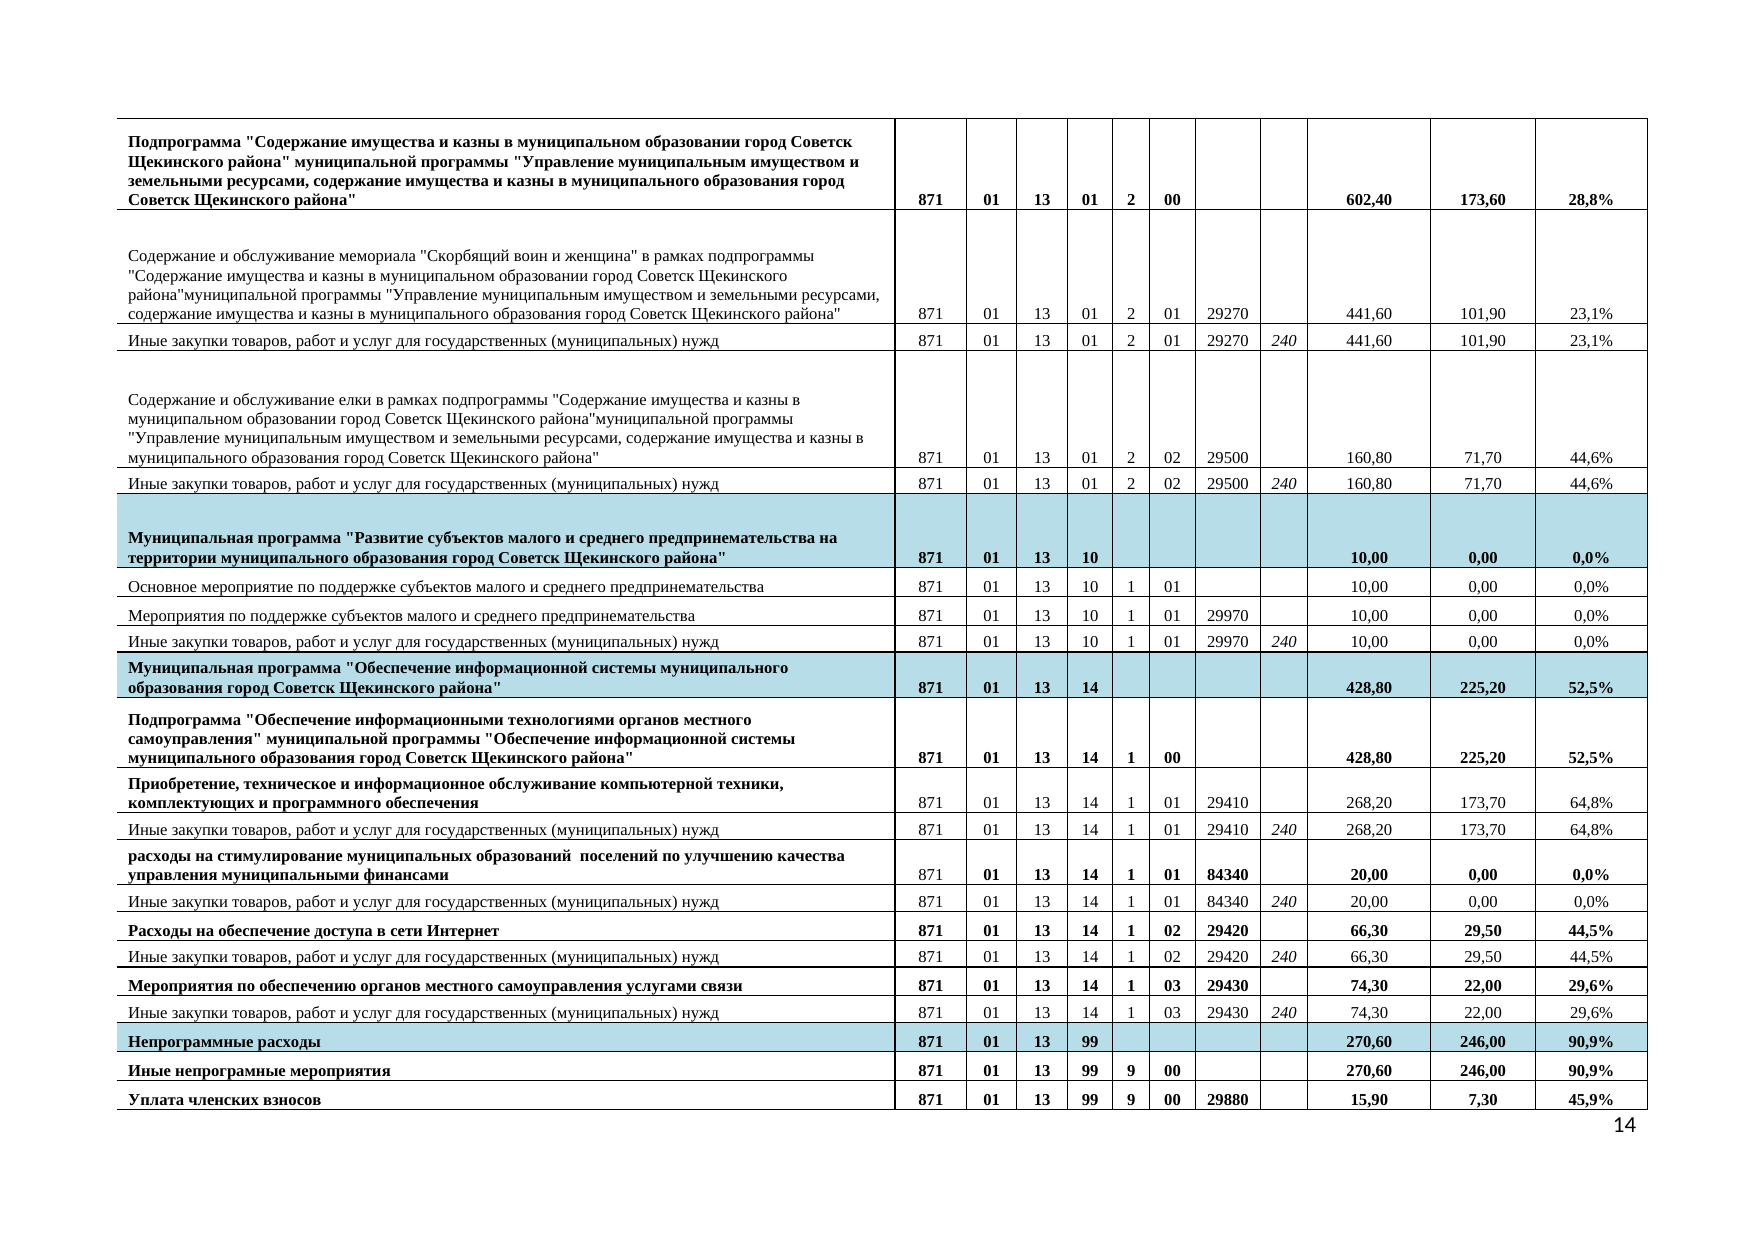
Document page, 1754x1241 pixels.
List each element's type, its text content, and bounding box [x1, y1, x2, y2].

table_cell 01 [967, 568, 1016, 596]
table_cell 2 [1113, 210, 1149, 323]
table_cell 871 [896, 968, 966, 995]
table_cell [1196, 494, 1260, 567]
table_cell 270,60 [1308, 1023, 1430, 1051]
table_cell 13 [1017, 840, 1067, 884]
table_cell 02 [1150, 351, 1195, 467]
table_cell 22,00 [1431, 996, 1535, 1022]
table_cell 240 [1261, 626, 1307, 651]
table_cell 173,60 [1431, 119, 1535, 209]
table_cell 14 [1068, 840, 1112, 884]
table_cell 00 [1150, 698, 1195, 767]
table_cell 84340 [1196, 885, 1260, 911]
table_cell 1 [1113, 968, 1149, 995]
table_cell [1150, 1023, 1195, 1051]
table_cell 64,8% [1536, 768, 1647, 812]
table_cell 871 [896, 568, 966, 596]
table_cell 173,70 [1431, 813, 1535, 839]
table_cell Уплата членских взносов [117, 1081, 894, 1109]
table_cell [1150, 494, 1195, 567]
table_cell 240 [1261, 996, 1307, 1022]
table_cell 74,30 [1308, 968, 1430, 995]
table_cell 13 [1017, 1023, 1067, 1051]
table_cell 0,00 [1431, 597, 1535, 625]
table_cell 01 [967, 912, 1016, 940]
table_cell 29500 [1196, 468, 1260, 493]
table_cell 13 [1017, 885, 1067, 911]
table_cell 29880 [1196, 1081, 1260, 1109]
table_cell [1261, 1023, 1307, 1051]
table_cell [1261, 568, 1307, 596]
table_cell 29,50 [1431, 912, 1535, 940]
table_cell 01 [967, 840, 1016, 884]
table_cell 101,90 [1431, 324, 1535, 349]
table_cell 871 [896, 912, 966, 940]
table_cell 0,00 [1431, 840, 1535, 884]
table_cell 13 [1017, 119, 1067, 209]
table_cell расходы на стимулирование муниципальных образований поселений по улучшению качества управления муниципальными финансами [117, 840, 894, 884]
table_cell 9 [1113, 1081, 1149, 1109]
table_cell 0,0% [1536, 885, 1647, 911]
table_cell 871 [896, 941, 966, 966]
table_cell 101,90 [1431, 210, 1535, 323]
table_cell 02 [1150, 912, 1195, 940]
table_cell 871 [896, 885, 966, 911]
table_cell 13 [1017, 494, 1067, 567]
table_cell [1261, 351, 1307, 467]
table_cell 0,00 [1431, 626, 1535, 651]
table_cell 01 [967, 1052, 1016, 1080]
table_cell 01 [1150, 768, 1195, 812]
table_cell 99 [1068, 1052, 1112, 1080]
table_cell 10,00 [1308, 494, 1430, 567]
table_cell Иные закупки товаров, работ и услуг для государственных (муниципальных) нужд [117, 813, 894, 839]
table_cell 14 [1068, 941, 1112, 966]
table_cell 01 [1068, 351, 1112, 467]
table_cell 71,70 [1431, 351, 1535, 467]
table_cell Иные закупки товаров, работ и услуг для государственных (муниципальных) нужд [117, 941, 894, 966]
table_cell 871 [896, 468, 966, 493]
table_cell 1 [1113, 597, 1149, 625]
table_cell 29410 [1196, 768, 1260, 812]
table_cell 0,0% [1536, 597, 1647, 625]
table_cell 29420 [1196, 912, 1260, 940]
table_cell [1196, 1023, 1260, 1051]
table_cell Иные закупки товаров, работ и услуг для государственных (муниципальных) нужд [117, 996, 894, 1022]
table_cell 20,00 [1308, 840, 1430, 884]
table_cell Иные закупки товаров, работ и услуг для государственных (муниципальных) нужд [117, 324, 894, 349]
table_cell [1261, 1052, 1307, 1080]
table_cell 23,1% [1536, 210, 1647, 323]
table_cell 01 [967, 996, 1016, 1022]
table_cell 01 [1150, 210, 1195, 323]
table_cell 29970 [1196, 626, 1260, 651]
table_cell 871 [896, 1052, 966, 1080]
table_cell 160,80 [1308, 351, 1430, 467]
table_cell 246,00 [1431, 1023, 1535, 1051]
table_cell 13 [1017, 698, 1067, 767]
table_cell 871 [896, 324, 966, 349]
table_cell 28,8% [1536, 119, 1647, 209]
table_cell 871 [896, 626, 966, 651]
table_cell Иные закупки товаров, работ и услуг для государственных (муниципальных) нужд [117, 468, 894, 493]
table_cell 871 [896, 698, 966, 767]
table_cell [1196, 698, 1260, 767]
table_cell 03 [1150, 996, 1195, 1022]
table_cell Мероприятия по обеспечению органов местного самоуправления услугами связи [117, 968, 894, 995]
table_cell 13 [1017, 996, 1067, 1022]
table_cell 29430 [1196, 968, 1260, 995]
table_cell 871 [896, 813, 966, 839]
table_cell Непрограммные расходы [117, 1023, 894, 1051]
table_cell [1261, 119, 1307, 209]
table_cell 160,80 [1308, 468, 1430, 493]
table_cell 84340 [1196, 840, 1260, 884]
table_cell 44,5% [1536, 912, 1647, 940]
table_cell 45,9% [1536, 1081, 1647, 1109]
table_cell [1113, 653, 1149, 697]
table_cell 52,5% [1536, 653, 1647, 697]
table_cell 1 [1113, 626, 1149, 651]
table_cell 29,50 [1431, 941, 1535, 966]
table_cell Иные непрограмные мероприятия [117, 1052, 894, 1080]
table_cell 14 [1068, 968, 1112, 995]
table_cell Подпрограмма "Обеспечение информационными технологиями органов местного самоуправления" муниципальной программы "Обеспечение информационной системы муниципального образования город Советск Щекинского района" [117, 698, 894, 767]
table_cell 268,20 [1308, 768, 1430, 812]
table_cell 01 [967, 468, 1016, 493]
table_cell 01 [1150, 813, 1195, 839]
table_cell 29270 [1196, 210, 1260, 323]
table_cell 99 [1068, 1023, 1112, 1051]
table_cell Содержание и обслуживание елки в рамках подпрограммы "Содержание имущества и казны в муниципальном образовании город Советск Щекинского района"муниципальной программы "Управление муниципальным имуществом и земельными ресурсами, содержание имущества и казны в муниципального образования город Советск Щекинского района" [117, 351, 894, 467]
table_cell 44,6% [1536, 468, 1647, 493]
table_cell 7,30 [1431, 1081, 1535, 1109]
table_cell 13 [1017, 768, 1067, 812]
table_cell [1196, 568, 1260, 596]
table_cell 441,60 [1308, 324, 1430, 349]
table_cell 01 [967, 885, 1016, 911]
table_cell 0,0% [1536, 626, 1647, 651]
table_cell 14 [1068, 885, 1112, 911]
table_cell 00 [1150, 1052, 1195, 1080]
table_cell 01 [967, 324, 1016, 349]
table_cell Иные закупки товаров, работ и услуг для государственных (муниципальных) нужд [117, 626, 894, 651]
table_cell 01 [1150, 840, 1195, 884]
table_cell Муниципальная программа "Развитие субъектов малого и среднего предпринемательства на территории муниципального образования город Советск Щекинского района" [117, 494, 894, 567]
table_cell Подпрограмма "Содержание имущества и казны в муниципальном образовании город Советск Щекинского района" муниципальной программы "Управление муниципальным имуществом и земельными ресурсами, содержание имущества и казны в муниципального образования город Советск Щекинского района" [117, 119, 894, 209]
table_cell 13 [1017, 351, 1067, 467]
table_cell [1261, 210, 1307, 323]
table_cell 14 [1068, 912, 1112, 940]
table_cell 01 [1150, 568, 1195, 596]
table_cell 14 [1068, 698, 1112, 767]
table_cell Иные закупки товаров, работ и услуг для государственных (муниципальных) нужд [117, 885, 894, 911]
table_cell 240 [1261, 885, 1307, 911]
table_cell [1196, 119, 1260, 209]
table_cell 01 [967, 768, 1016, 812]
table_cell Содержание и обслуживание мемориала "Скорбящий воин и женщина" в рамках подпрограммы "Содержание имущества и казны в муниципальном образовании город Советск Щекинского района"муниципальной программы "Управление муниципальным имуществом и земельными ресурсами, содержание имущества и казны в муниципального образования город Советск Щекинского района" [117, 210, 894, 323]
table_cell 01 [1150, 885, 1195, 911]
table_cell 871 [896, 1081, 966, 1109]
table_cell [1261, 768, 1307, 812]
table_cell 64,8% [1536, 813, 1647, 839]
table_cell 01 [1150, 597, 1195, 625]
table_cell 01 [1150, 324, 1195, 349]
table_cell 66,30 [1308, 912, 1430, 940]
table_cell 10,00 [1308, 568, 1430, 596]
table_cell 01 [967, 698, 1016, 767]
table_cell 240 [1261, 941, 1307, 966]
table_cell 1 [1113, 698, 1149, 767]
table_cell 13 [1017, 912, 1067, 940]
table_cell 1 [1113, 996, 1149, 1022]
table_cell 0,0% [1536, 494, 1647, 567]
table_cell 13 [1017, 324, 1067, 349]
table_cell 01 [967, 626, 1016, 651]
table_cell 2 [1113, 324, 1149, 349]
table_cell 14 [1068, 768, 1112, 812]
table_cell 871 [896, 351, 966, 467]
table_cell [1113, 494, 1149, 567]
table_cell 14 [1068, 813, 1112, 839]
table_cell 71,70 [1431, 468, 1535, 493]
table_cell 44,5% [1536, 941, 1647, 966]
table_cell 13 [1017, 941, 1067, 966]
table_cell 03 [1150, 968, 1195, 995]
table_cell 74,30 [1308, 996, 1430, 1022]
table_cell 23,1% [1536, 324, 1647, 349]
table_cell 29410 [1196, 813, 1260, 839]
table_cell [1261, 912, 1307, 940]
table_cell 90,9% [1536, 1023, 1647, 1051]
table_cell 240 [1261, 324, 1307, 349]
table_cell 240 [1261, 813, 1307, 839]
table_cell 1 [1113, 568, 1149, 596]
table_cell 14 [1068, 653, 1112, 697]
table_cell 00 [1150, 119, 1195, 209]
table_cell 02 [1150, 941, 1195, 966]
table_cell [1261, 968, 1307, 995]
table_cell 173,70 [1431, 768, 1535, 812]
table_cell 2 [1113, 468, 1149, 493]
table_cell 428,80 [1308, 653, 1430, 697]
table_cell 01 [967, 597, 1016, 625]
table_cell 14 [1068, 996, 1112, 1022]
table_cell 10 [1068, 626, 1112, 651]
table_cell Муниципальная программа "Обеспечение информационной системы муниципального образования город Советск Щекинского района" [117, 653, 894, 697]
table_cell 1 [1113, 912, 1149, 940]
table_cell 268,20 [1308, 813, 1430, 839]
table_cell 29430 [1196, 996, 1260, 1022]
table_cell 2 [1113, 351, 1149, 467]
table_cell [1150, 653, 1195, 697]
table_cell 871 [896, 210, 966, 323]
table_cell 10,00 [1308, 597, 1430, 625]
table_cell Расходы на обеспечение доступа в сети Интернет [117, 912, 894, 940]
table_cell 13 [1017, 968, 1067, 995]
table_cell [1113, 1023, 1149, 1051]
table_cell 01 [967, 1023, 1016, 1051]
table_cell 01 [967, 494, 1016, 567]
table_cell [1261, 1081, 1307, 1109]
table_cell 66,30 [1308, 941, 1430, 966]
table_cell Основное мероприятие по поддержке субъектов малого и среднего предпринемательства [117, 568, 894, 596]
table_cell [1261, 494, 1307, 567]
table_cell 29,6% [1536, 996, 1647, 1022]
table_cell 871 [896, 996, 966, 1022]
table_cell 871 [896, 768, 966, 812]
table_cell 9 [1113, 1052, 1149, 1080]
table_cell 01 [1150, 626, 1195, 651]
table_cell 0,00 [1431, 568, 1535, 596]
table_cell 871 [896, 494, 966, 567]
table_cell 01 [967, 351, 1016, 467]
table_cell 01 [1068, 210, 1112, 323]
table_cell 225,20 [1431, 653, 1535, 697]
table_cell 10 [1068, 597, 1112, 625]
table_cell 10 [1068, 494, 1112, 567]
table_cell 1 [1113, 768, 1149, 812]
table_cell 13 [1017, 568, 1067, 596]
table_cell Приобретение, техническое и информационное обслуживание компьютерной техники, комплектующих и программного обеспечения [117, 768, 894, 812]
table_cell [1196, 653, 1260, 697]
table_cell 13 [1017, 1081, 1067, 1109]
table_cell 01 [967, 813, 1016, 839]
table_cell 2 [1113, 119, 1149, 209]
table_cell 29,6% [1536, 968, 1647, 995]
table_cell 13 [1017, 1052, 1067, 1080]
table_cell 13 [1017, 597, 1067, 625]
table_cell 1 [1113, 813, 1149, 839]
table_cell 0,0% [1536, 568, 1647, 596]
table_cell 225,20 [1431, 698, 1535, 767]
table_cell 240 [1261, 468, 1307, 493]
table_cell 01 [967, 968, 1016, 995]
table_cell 441,60 [1308, 210, 1430, 323]
table_cell 29420 [1196, 941, 1260, 966]
table_cell 270,60 [1308, 1052, 1430, 1080]
table_cell 13 [1017, 210, 1067, 323]
table_cell [1261, 597, 1307, 625]
table_cell 29970 [1196, 597, 1260, 625]
table_cell 602,40 [1308, 119, 1430, 209]
table_cell 02 [1150, 468, 1195, 493]
table_cell 52,5% [1536, 698, 1647, 767]
table_cell 01 [1068, 119, 1112, 209]
table_cell 01 [1068, 468, 1112, 493]
table_cell 871 [896, 119, 966, 209]
table_cell [1261, 698, 1307, 767]
table_cell 20,00 [1308, 885, 1430, 911]
table_cell 0,0% [1536, 840, 1647, 884]
table_cell Мероприятия по поддержке субъектов малого и среднего предпринемательства [117, 597, 894, 625]
table_cell 01 [967, 119, 1016, 209]
table_cell 01 [967, 210, 1016, 323]
table_cell 15,90 [1308, 1081, 1430, 1109]
table_cell 10,00 [1308, 626, 1430, 651]
table_cell [1196, 1052, 1260, 1080]
table_cell 13 [1017, 813, 1067, 839]
table_cell 428,80 [1308, 698, 1430, 767]
table_cell 01 [967, 653, 1016, 697]
table_cell 01 [967, 941, 1016, 966]
table_cell 13 [1017, 626, 1067, 651]
table_cell 246,00 [1431, 1052, 1535, 1080]
table_cell 22,00 [1431, 968, 1535, 995]
table_cell 0,00 [1431, 885, 1535, 911]
table_cell 871 [896, 597, 966, 625]
table_cell 01 [1068, 324, 1112, 349]
table_cell 871 [896, 1023, 966, 1051]
table_cell [1261, 653, 1307, 697]
table_cell 29270 [1196, 324, 1260, 349]
table_cell 0,00 [1431, 494, 1535, 567]
table_cell 01 [967, 1081, 1016, 1109]
table_cell 1 [1113, 840, 1149, 884]
table_cell 29500 [1196, 351, 1260, 467]
table_cell 13 [1017, 653, 1067, 697]
table_cell 871 [896, 840, 966, 884]
table_cell 99 [1068, 1081, 1112, 1109]
table_cell 1 [1113, 885, 1149, 911]
table_cell 871 [896, 653, 966, 697]
table_cell 00 [1150, 1081, 1195, 1109]
table_cell 1 [1113, 941, 1149, 966]
table_cell [1261, 840, 1307, 884]
table_cell 90,9% [1536, 1052, 1647, 1080]
table_cell 13 [1017, 468, 1067, 493]
table_cell 10 [1068, 568, 1112, 596]
table_cell 44,6% [1536, 351, 1647, 467]
